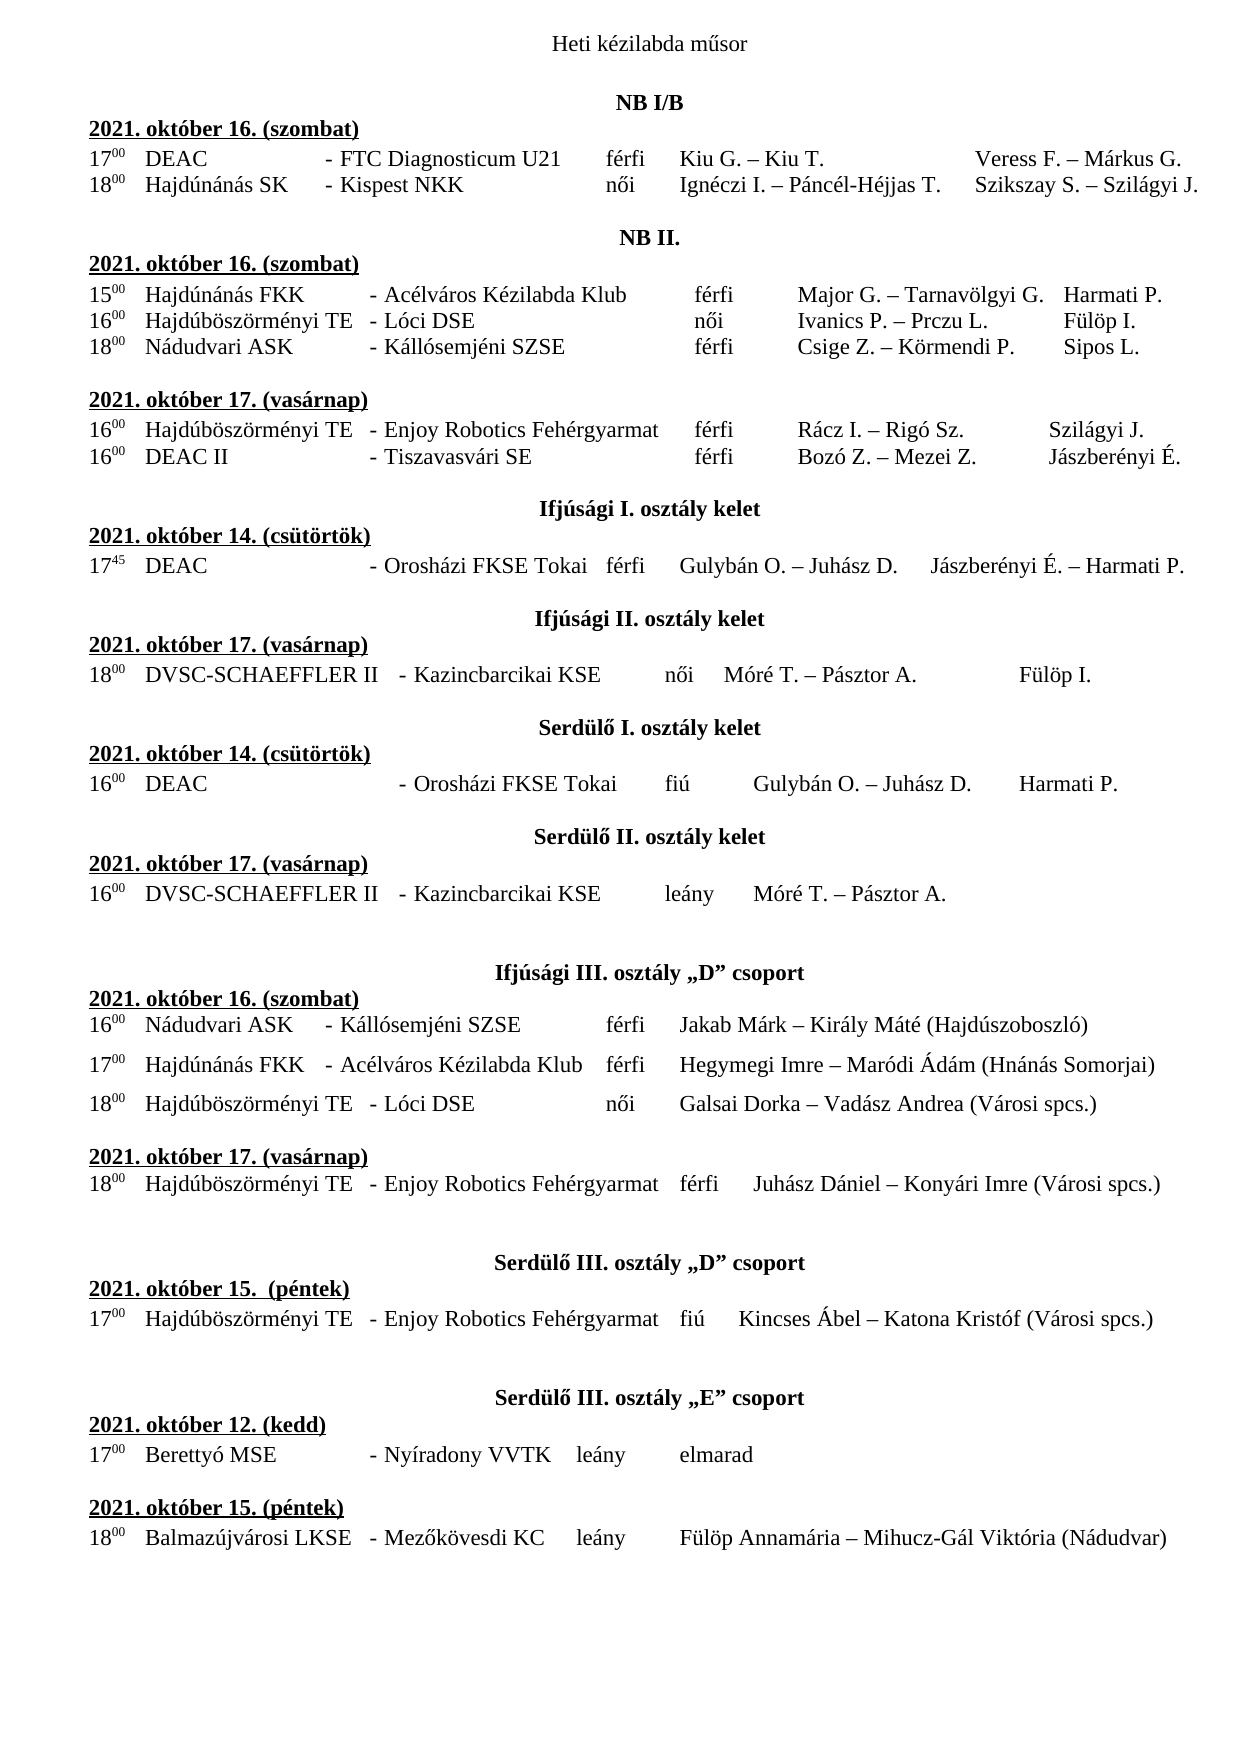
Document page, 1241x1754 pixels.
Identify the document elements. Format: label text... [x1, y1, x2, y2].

text Serdülő I. osztály kelet [89, 714, 1211, 740]
text 2021. október 17. (vasárnap) [89, 1143, 1211, 1169]
text 1800 Hajdúböszörményi TE - Lóci DSE női Galsai Dorka – Vadász Andrea (Városi spcs.) [89, 1091, 1211, 1117]
text 2021. október 17. (vasárnap) [89, 631, 1211, 657]
text Ifjúsági III. osztály „D” csoport [89, 959, 1211, 985]
text 1800 Hajdúböszörményi TE - Enjoy Robotics Fehérgyarmat férfi Juhász Dániel – Konyári Imre (Városi spcs.) [89, 1169, 1211, 1196]
text 1800 Nádudvari ASK - Kállósemjéni SZSE férfi Csige Z. – Körmendi P. Sipos L. [89, 333, 1211, 360]
text 2021. október 17. (vasárnap) [89, 849, 1211, 876]
text 2021. október 17. (vasárnap) [89, 386, 1211, 412]
text NB II. [89, 224, 1211, 251]
text 2021. október 16. (szombat) [89, 115, 1211, 141]
text 2021. október 16. (szombat) [89, 985, 1211, 1012]
text 1600 DEAC - Orosházi FKSE Tokai fiú Gulybán O. – Juhász D. Harmati P. [89, 771, 1211, 797]
text 1600 Hajdúböszörményi TE - Enjoy Robotics Fehérgyarmat férfi Rácz I. – Rigó Sz. Szilágyi J. [89, 416, 1211, 443]
text 1800 DVSC-SCHAEFFLER II - Kazincbarcikai KSE női Móré T. – Pásztor A. Fülöp I. [89, 661, 1211, 688]
text 2021. október 16. (szombat) [89, 251, 1211, 277]
text Serdülő II. osztály kelet [89, 823, 1211, 849]
text 1700 Berettyó MSE - Nyíradony VVTK leány elmarad [89, 1441, 1211, 1467]
text Ifjúsági I. osztály kelet [89, 495, 1211, 522]
text 2021. október 14. (csütörtök) [89, 522, 1211, 548]
text Serdülő III. osztály „D” csoport [89, 1249, 1211, 1275]
text 2021. október 15. (péntek) [89, 1493, 1211, 1520]
text 2021. október 14. (csütörtök) [89, 740, 1211, 767]
text NB I/B [89, 88, 1211, 115]
text 1600 DEAC II - Tiszavasvári SE férfi Bozó Z. – Mezei Z. Jászberényi É. [89, 443, 1211, 469]
text 2021. október 12. (kedd) [89, 1411, 1211, 1437]
text 1700 DEAC - FTC Diagnosticum U21 férfi Kiu G. – Kiu T. Veress F. – Márkus G. [89, 145, 1211, 171]
text 1600 Hajdúböszörményi TE - Lóci DSE női Ivanics P. – Prczu L. Fülöp I. [89, 307, 1211, 333]
text 1800 Balmazújvárosi LKSE - Mezőkövesdi KC leány Fülöp Annamária – Mihucz-Gál Viktória (Nádudvar) [89, 1524, 1211, 1550]
text 1600 DVSC-SCHAEFFLER II - Kazincbarcikai KSE leány Móré T. – Pásztor A. [89, 880, 1211, 906]
text 1800 Hajdúnánás SK - Kispest NKK női Ignéczi I. – Páncél-Héjjas T. Szikszay S. – Szilágyi J. [89, 171, 1211, 198]
text 1600 Nádudvari ASK - Kállósemjéni SZSE férfi Jakab Márk – Király Máté (Hajdúszoboszló) [89, 1012, 1211, 1038]
text 1700 Hajdúnánás FKK - Acélváros Kézilabda Klub férfi Hegymegi Imre – Maródi Ádám (Hnánás Somorjai) [89, 1051, 1211, 1077]
text 1745 DEAC - Orosházi FKSE Tokai férfi Gulybán O. – Juhász D. Jászberényi É. – Harmati P. [89, 552, 1211, 578]
text 2021. október 15. (péntek) [89, 1275, 1211, 1301]
text 1500 Hajdúnánás FKK - Acélváros Kézilabda Klub férfi Major G. – Tarnavölgyi G. Harmati P. [89, 281, 1211, 307]
text 1700 Hajdúböszörményi TE - Enjoy Robotics Fehérgyarmat fiú Kincses Ábel – Katona Kristóf (Városi spcs.) [89, 1305, 1211, 1332]
text Serdülő III. osztály „E” csoport [89, 1384, 1211, 1411]
text Ifjúsági II. osztály kelet [89, 605, 1211, 631]
title Heti kézilabda műsor [89, 29, 1211, 56]
